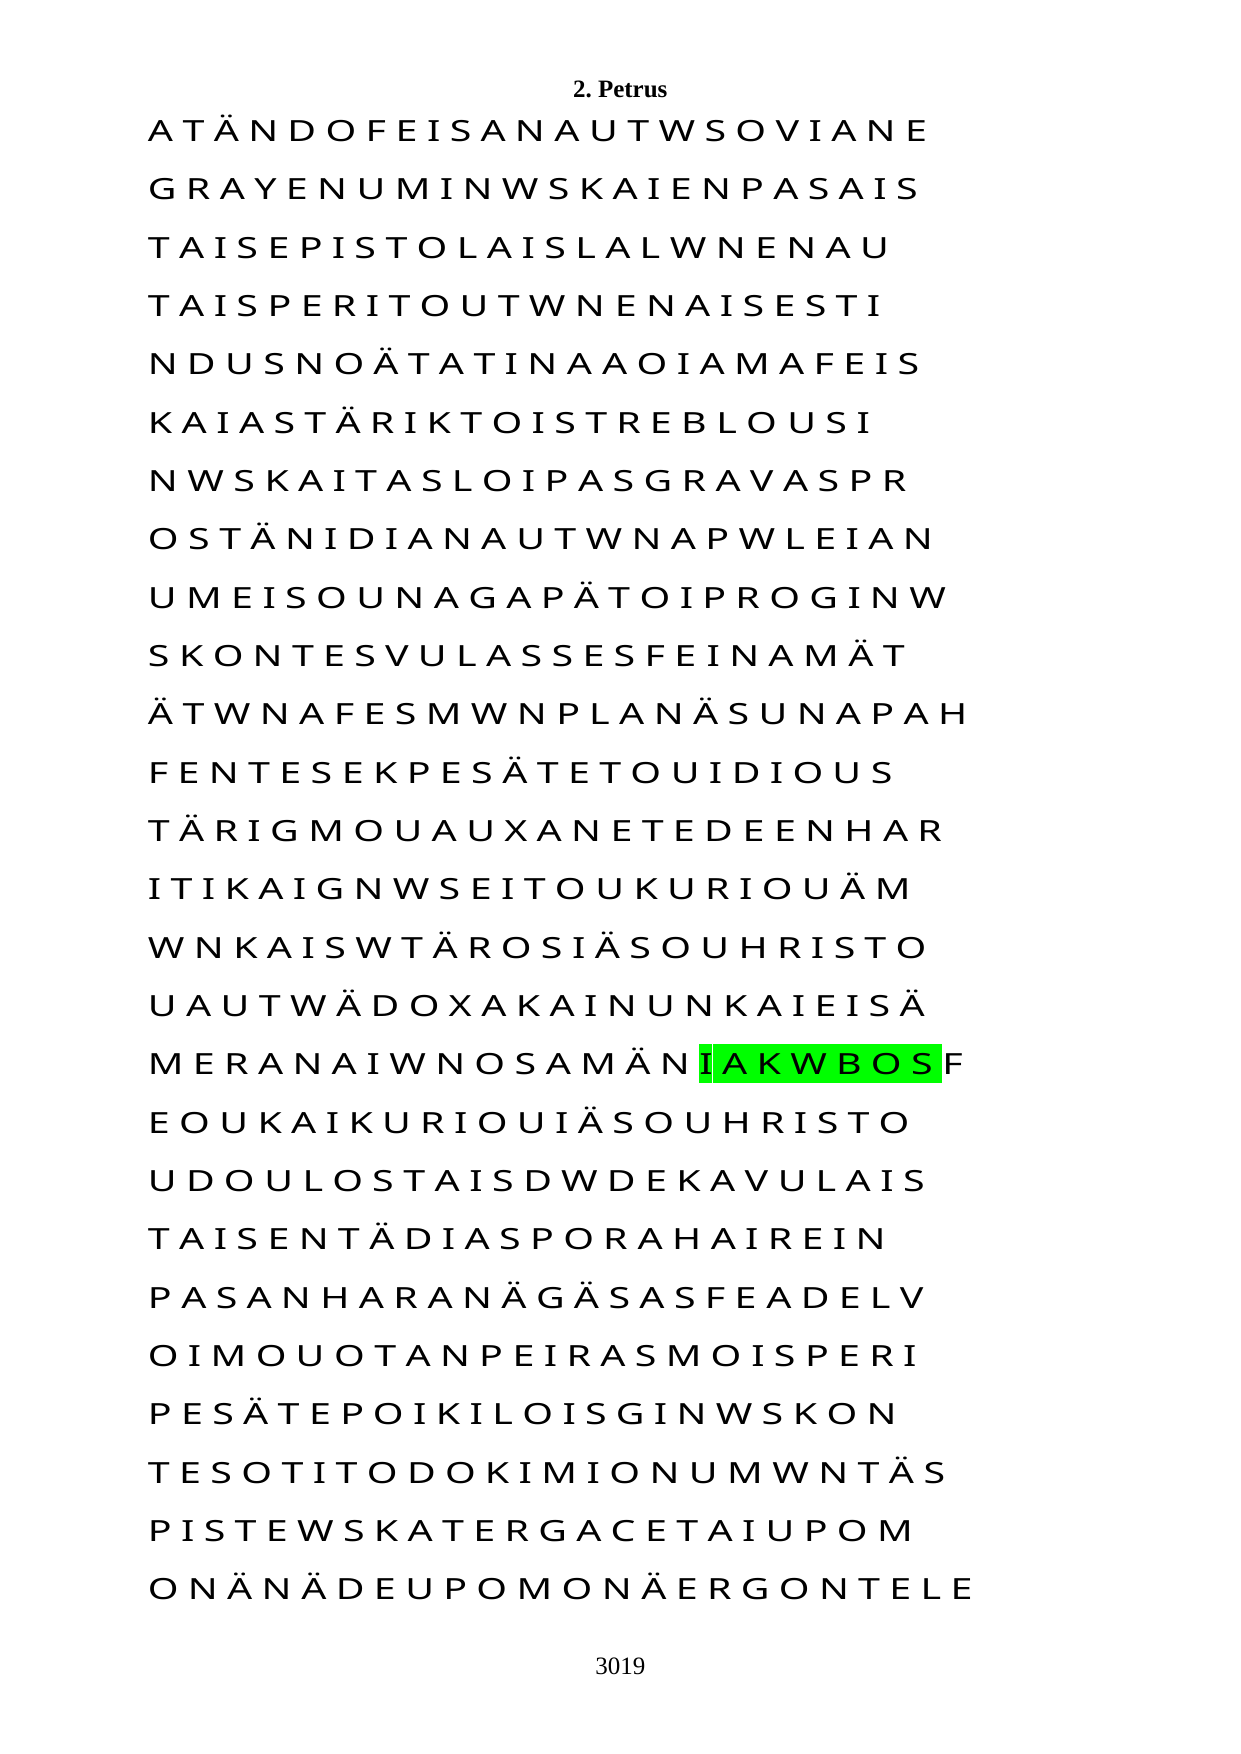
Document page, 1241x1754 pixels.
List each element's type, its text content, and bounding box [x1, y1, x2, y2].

text SKONTESVULASSESFEINAMÄT [148, 643, 1092, 672]
text KAIASTÄRIKTOISTREBLOUSI [148, 410, 1092, 439]
text ONÄNÄDEUPOMONÄERGONTELE [148, 1576, 1092, 1606]
text UAUTWÄDOXAKAINUNKAIEISÄ [148, 993, 1092, 1022]
text WNKAISWTÄROSIÄSOUHRISTO [148, 935, 1092, 964]
text OIMOUOTANPEIRASMOISPERI [148, 1343, 1092, 1372]
text NWSKAITASLOIPASGRAVASPR [148, 468, 1092, 497]
text TAISENTÄDIASPORAHAIREIN [148, 1226, 1092, 1256]
text UDOULOSTAISDWDEKAVULAIS [148, 1168, 1092, 1197]
text ITIKAIGNWSEITOUKURIOUÄM [148, 876, 1092, 906]
text TAISPERITOUTWNENAISESTI [148, 293, 1092, 322]
text ATÄNDOFEISANAUTWSOVIANE [148, 118, 1092, 147]
text PESÄTEPOIKILOISGINWSKON [148, 1401, 1092, 1431]
text UMEISOUNAGAPÄTOIPROGINW [148, 585, 1092, 614]
text TESOTITODOKIMIONUMWNTÄS [148, 1460, 1092, 1489]
text EOUKAIKURIOUIÄSOUHRISTO [148, 1110, 1092, 1139]
text PASANHARANÄGÄSASFEADELV [148, 1285, 1092, 1314]
text MERANAIWNOSAMÄNIAKWBOSF [148, 1051, 699, 1081]
text TÄRIGMOUAUXANETEDEENHAR [148, 818, 1092, 847]
text FENTESEKPESÄTETOUIDIOUS [148, 760, 1092, 789]
text ÄTWNAFESMWNPLANÄSUNAPAH [148, 701, 1092, 731]
text NDUSNOÄTATINAAOIAMAFEIS [148, 351, 1092, 381]
text OSTÄNIDIANAUTWNAPWLEIAN [148, 526, 1092, 556]
text PISTEWSKATERGACETAIUPOM [148, 1518, 1092, 1547]
text MERANAIWNOSAMÄNIAKWBOSF [942, 1051, 1092, 1081]
text TAISEPISTOLAISLALWNENAU [148, 235, 1092, 264]
text GRAYENUMINWSKAIENPASAIS [148, 176, 1092, 206]
